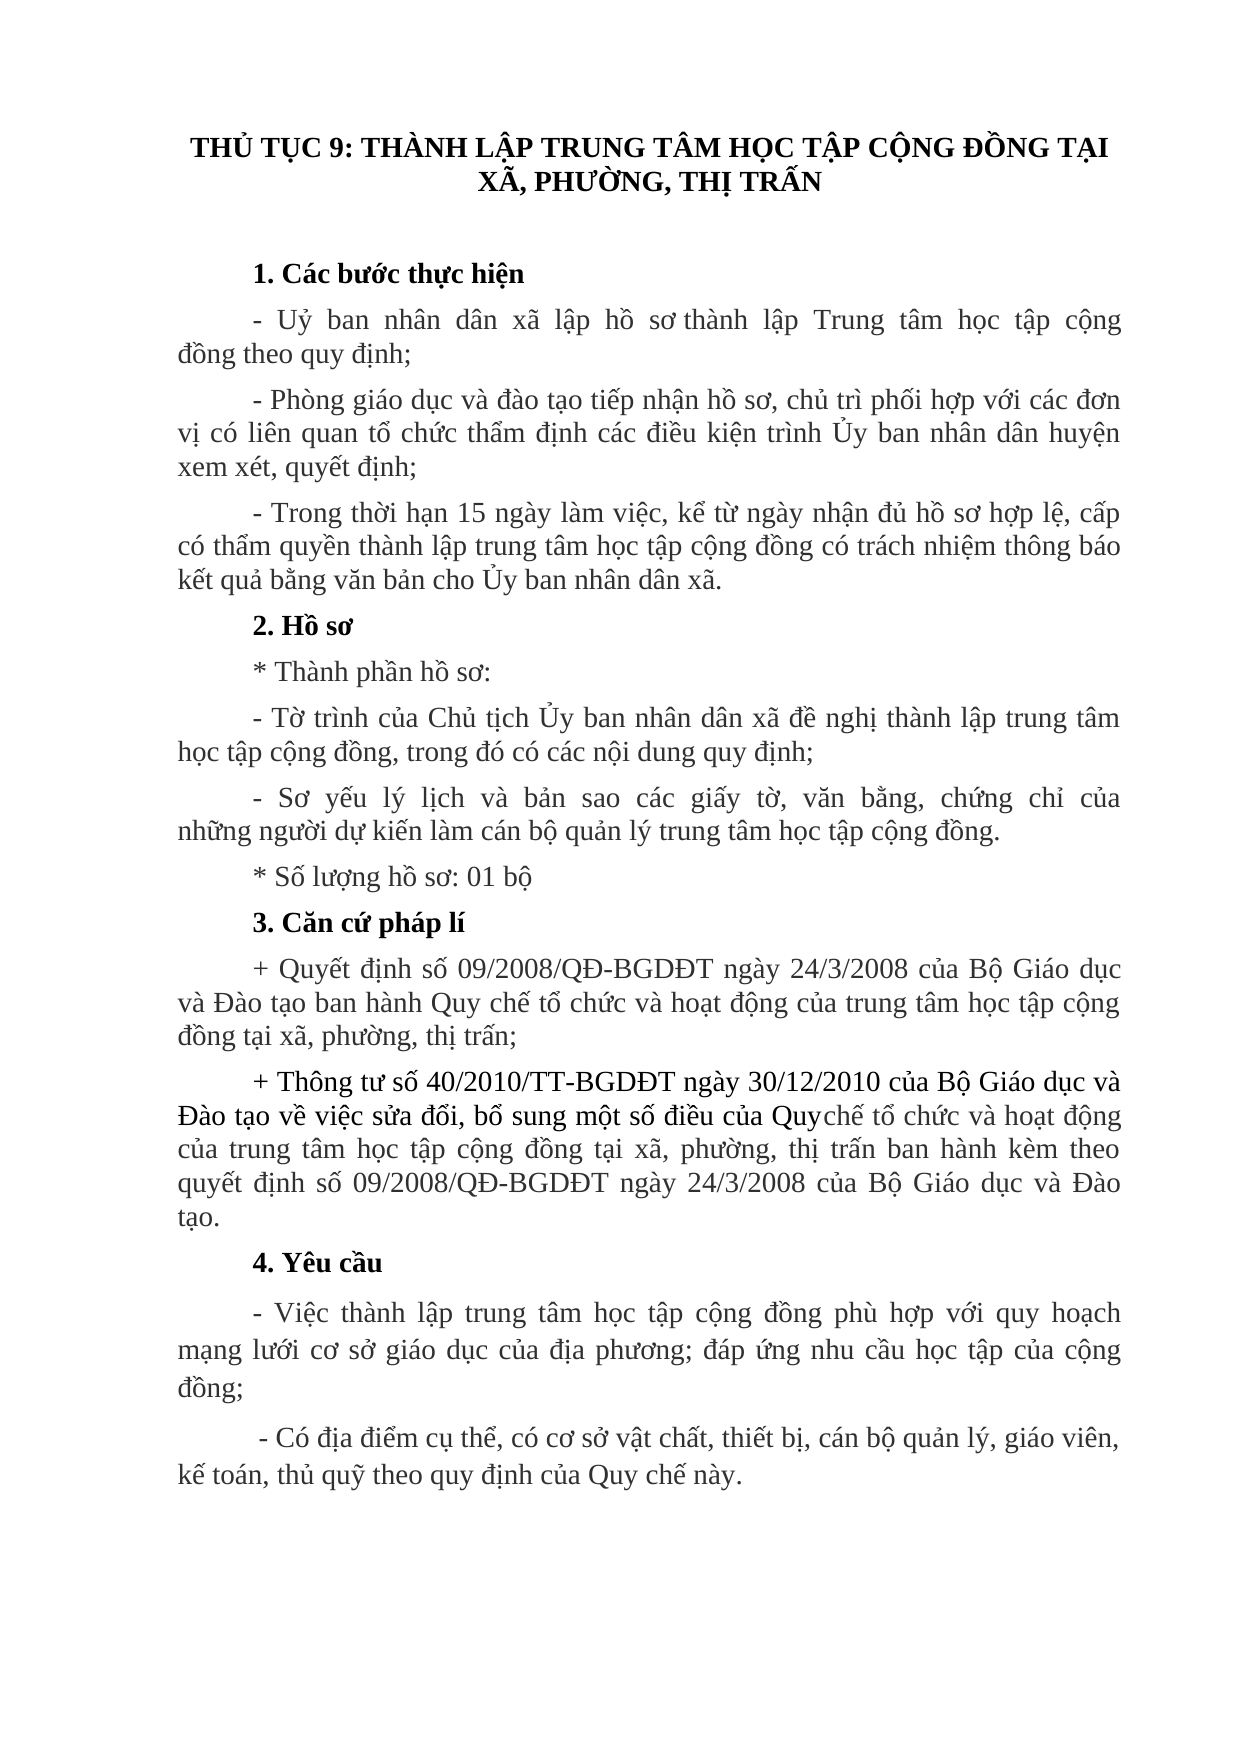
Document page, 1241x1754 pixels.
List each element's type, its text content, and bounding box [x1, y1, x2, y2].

text + Thông tư số 40/2010/TT-BGDĐT ngày 30/12/2010 của Bộ Giáo dục và Đào tạo về việc sửa đổi, bổ sung một số điều của Quychế tổ chức và hoạt động của trung tâm học tập cộng đồng tại xã, phường, thị trấn ban hành kèm theo quyết định số 09/2008/QĐ-BGDĐT ngày 24/3/2008 của Bộ Giáo dục và Đào tạo. [177, 1064, 1122, 1098]
text 1. Các bước thực hiện [177, 256, 1122, 290]
text - Có địa điểm cụ thể, có cơ sở vật chất, thiết bị, cán bộ quản lý, giáo viên, kế toán, thủ quỹ theo quy định của Quy chế này. [177, 1416, 1122, 1491]
text 4. Yêu cầu [177, 1245, 1122, 1278]
text - Uỷ ban nhân dân xã lập hồ sơ thành lập Trung tâm học tập cộng đồng theo quy định; [177, 302, 1122, 369]
text 2. Hồ sơ [177, 608, 1122, 642]
text - Tờ trình của Chủ tịch Ủy ban nhân dân xã đề nghị thành lập trung tâm học tập cộng đồng, trong đó có các nội dung quy định; [177, 700, 1122, 767]
text 3. Căn cứ pháp lí [177, 905, 1122, 939]
text THỦ TỤC 9: THÀNH LẬP TRUNG TÂM HỌC TẬP CỘNG ĐỒNG TẠI XÃ, PHƯỜNG, THỊ TRẤN [177, 131, 1122, 198]
text * Thành phần hồ sơ: [177, 654, 1122, 688]
text + Thông tư số 40/2010/TT-BGDĐT ngày 30/12/2010 của Bộ Giáo dục và Đào tạo về việc sửa đổi, bổ sung một số điều của Quychế tổ chức và hoạt động của trung tâm học tập cộng đồng tại xã, phường, thị trấn ban hành kèm theo quyết định số 09/2008/QĐ-BGDĐT ngày 24/3/2008 của Bộ Giáo dục và Đào tạo. [177, 1098, 1122, 1232]
text - Việc thành lập trung tâm học tập cộng đồng phù hợp với quy hoạch mạng lưới cơ sở giáo dục của địa phương; đáp ứng nhu cầu học tập của cộng đồng; [177, 1291, 1122, 1403]
text * Số lượng hồ sơ: 01 bộ [177, 859, 1122, 893]
text - Phòng giáo dục và đào tạo tiếp nhận hồ sơ, chủ trì phối hợp với các đơn vị có liên quan tổ chức thẩm định các điều kiện trình Ủy ban nhân dân huyện xem xét, quyết định; [177, 382, 1122, 482]
text - Trong thời hạn 15 ngày làm việc, kể từ ngày nhận đủ hồ sơ hợp lệ, cấp có thẩm quyền thành lập trung tâm học tập cộng đồng có trách nhiệm thông báo kết quả bằng văn bản cho Ủy ban nhân dân xã. [177, 495, 1122, 596]
text - Sơ yếu lý lịch và bản sao các giấy tờ, văn bằng, chứng chỉ của những người dự kiến làm cán bộ quản lý trung tâm học tập cộng đồng. [177, 780, 1122, 847]
text + Quyết định số 09/2008/QĐ-BGDĐT ngày 24/3/2008 của Bộ Giáo dục và Đào tạo ban hành Quy chế tổ chức và hoạt động của trung tâm học tập cộng đồng tại xã, phường, thị trấn; [177, 951, 1122, 1052]
